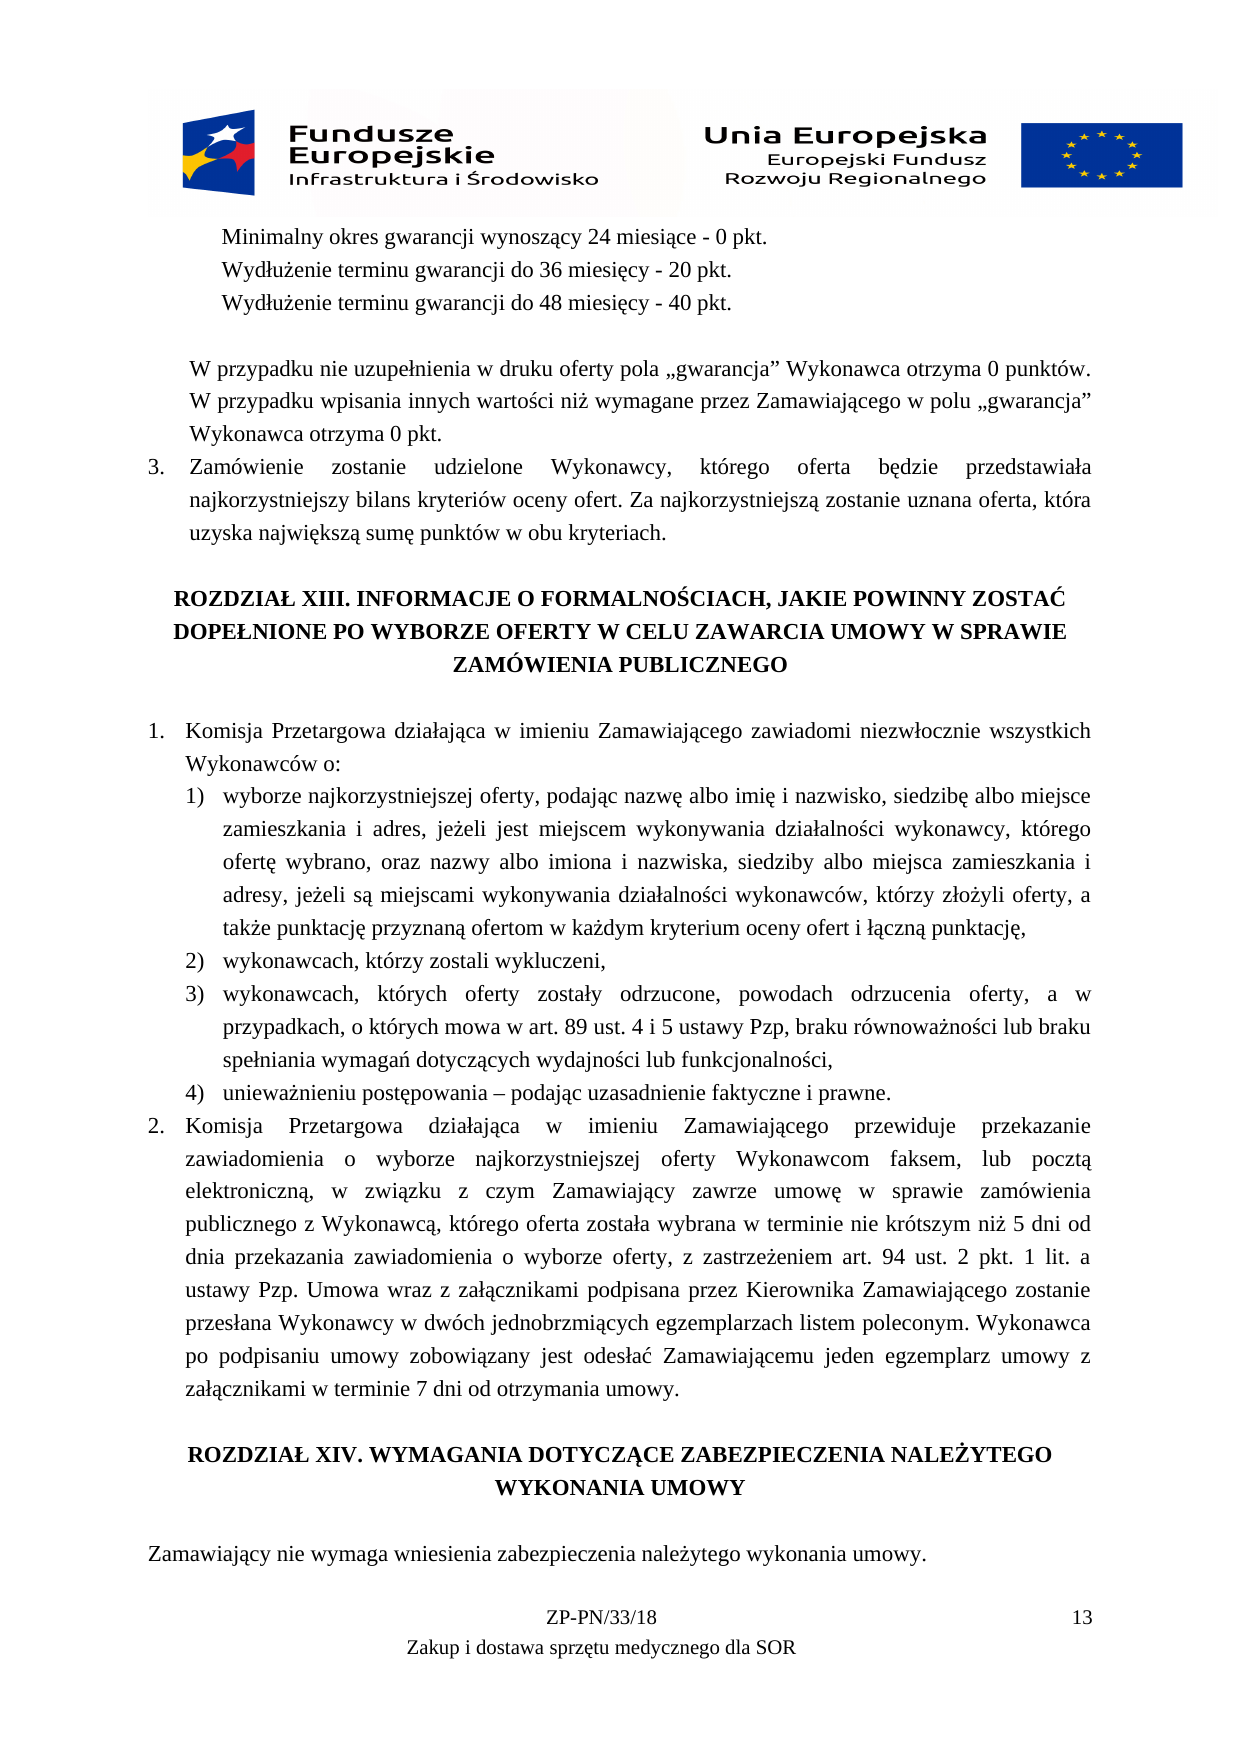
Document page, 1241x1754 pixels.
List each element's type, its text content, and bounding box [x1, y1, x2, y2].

list wykonawcach, których oferty zostały odrzucone, powodach odrzucenia oferty, a w przypadkach, o których mowa w art. 89 ust. 4 i 5 ustawy Pzp, braku równoważności lub braku spełniania wymagań dotyczących wydajności lub funkcjonalności, [185, 980, 1092, 1072]
text ROZDZIAŁ XIII. INFORMACJE O FORMALNOŚCIACH, JAKIE POWINNY ZOSTAĆ DOPEŁNIONE PO WYBORZE OFERTY W CELU ZAWARCIA UMOWY W SPRAWIE ZAMÓWIENIA PUBLICZNEGO [148, 585, 1092, 677]
text W przypadku nie uzupełnienia w druku oferty pola „gwarancja” Wykonawca otrzyma 0 punktów. W przypadku wpisania innych wartości niż wymagane przez Zamawiającego w polu „gwarancja” Wykonawca otrzyma 0 pkt. [189, 354, 1092, 447]
list wykonawcach, którzy zostali wykluczeni, [185, 947, 1092, 973]
picture [147, 89, 1218, 217]
list wyborze najkorzystniejszej oferty, podając nazwę albo imię i nazwisko, siedzibę albo miejsce zamieszkania i adres, jeżeli jest miejscem wykonywania działalności wykonawcy, którego ofertę wybrano, oraz nazwy albo imiona i nazwiska, siedziby albo miejsca zamieszkania i adresy, jeżeli są miejscami wykonywania działalności wykonawców, którzy złożyli oferty, a także punktację przyznaną ofertom w każdym kryterium oceny ofert i łączną punktację, [185, 782, 1092, 941]
text Zamawiający nie wymaga wniesienia zabezpieczenia należytego wykonania umowy. [148, 1539, 1092, 1566]
list Zamówienie zostanie udzielone Wykonawcy, którego oferta będzie przedstawiała najkorzystniejszy bilans kryteriów oceny ofert. Za najkorzystniejszą zostanie uznana oferta, która uzyska największą sumę punktów w obu kryteriach. [148, 453, 1092, 546]
text Wydłużenie terminu gwarancji do 36 miesięcy - 20 pkt. [221, 256, 1092, 282]
list unieważnieniu postępowania – podając uzasadnienie faktyczne i prawne. [185, 1079, 1092, 1105]
text ROZDZIAŁ XIV. WYMAGANIA DOTYCZĄCE ZABEZPIECZENIA NALEŻYTEGO WYKONANIA UMOWY [148, 1441, 1092, 1500]
text Wydłużenie terminu gwarancji do 48 miesięcy - 40 pkt. [221, 289, 1092, 315]
list Komisja Przetargowa działająca w imieniu Zamawiającego przewiduje przekazanie zawiadomienia o wyborze najkorzystniejszej oferty Wykonawcom faksem, lub pocztą elektroniczną, w związku z czym Zamawiający zawrze umowę w sprawie zamówienia publicznego z Wykonawcą, którego oferta została wybrana w terminie nie krótszym niż 5 dni od dnia przekazania zawiadomienia o wyborze oferty, z zastrzeżeniem art. 94 ust. 2 pkt. 1 lit. a ustawy Pzp. Umowa wraz z załącznikami podpisana przez Kierownika Zamawiającego zostanie przesłana Wykonawcy w dwóch jednobrzmiących egzemplarzach listem poleconym. Wykonawca po podpisaniu umowy zobowiązany jest odesłać Zamawiającemu jeden egzemplarz umowy z załącznikami w terminie 7 dni od otrzymania umowy. [148, 1112, 1092, 1401]
list Komisja Przetargowa działająca w imieniu Zamawiającego zawiadomi niezwłocznie wszystkich Wykonawców o: [148, 717, 1092, 776]
text Minimalny okres gwarancji wynoszący 24 miesiące - 0 pkt. [221, 223, 1092, 249]
